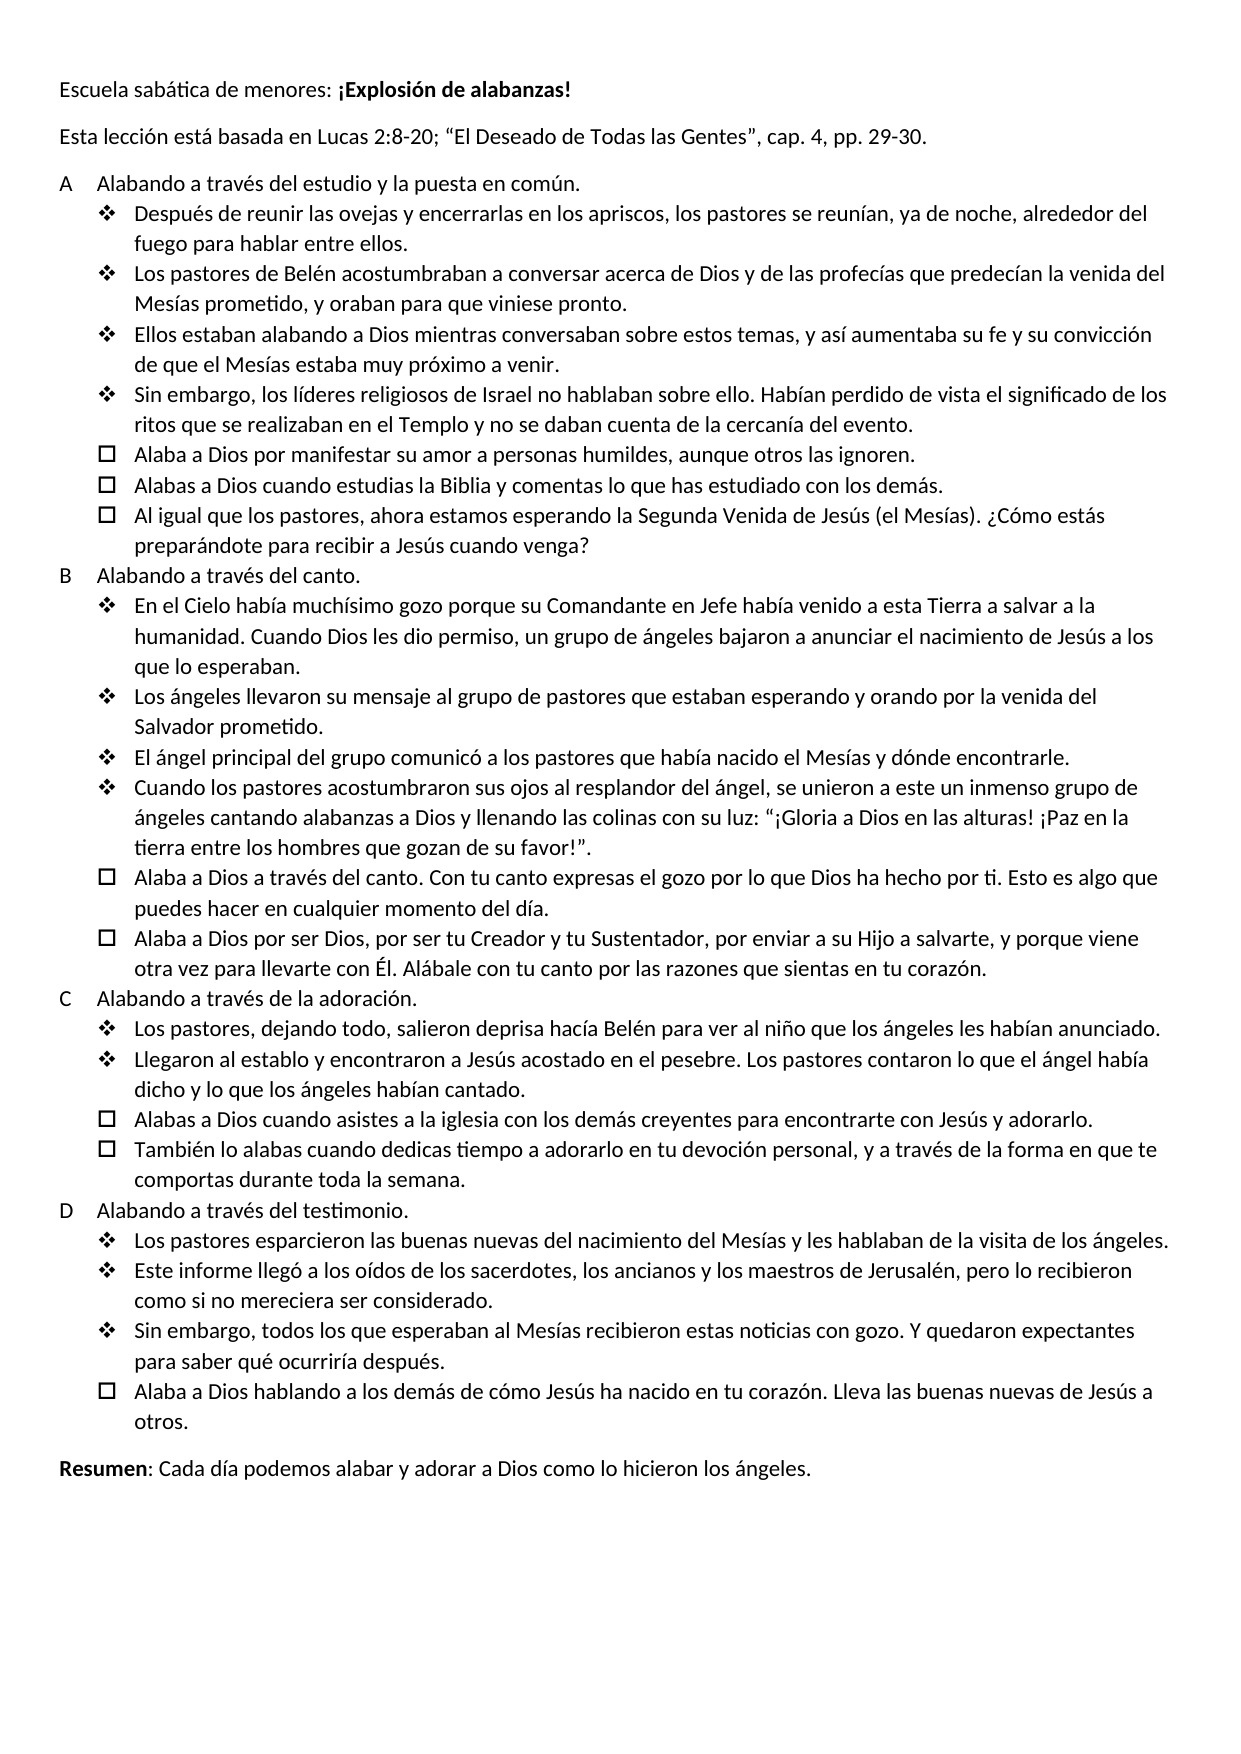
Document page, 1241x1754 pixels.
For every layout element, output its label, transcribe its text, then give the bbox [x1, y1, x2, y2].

list Alabas a Dios cuando asistes a la iglesia con los demás creyentes para encontrarte con Jesús y adorarlo. [97, 1105, 1181, 1133]
list Alaba a Dios por ser Dios, por ser tu Creador y tu Sustentador, por enviar a su Hijo a salvarte, y porque viene otra vez para llevarte con Él. Alábale con tu canto por las razones que sientas en tu corazón. [97, 924, 1181, 982]
list Los pastores esparcieron las buenas nuevas del nacimiento del Mesías y les hablaban de la visita de los ángeles. [97, 1226, 1181, 1254]
list Sin embargo, los líderes religiosos de Israel no hablaban sobre ello. Habían perdido de vista el significado de los ritos que se realizaban en el Templo y no se daban cuenta de la cercanía del evento. [97, 380, 1181, 438]
list Llegaron al establo y encontraron a Jesús acostado en el pesebre. Los pastores contaron lo que el ángel había dicho y lo que los ángeles habían cantado. [97, 1045, 1181, 1103]
list Después de reunir las ovejas y encerrarlas en los apriscos, los pastores se reunían, ya de noche, alrededor del fuego para hablar entre ellos. [97, 199, 1181, 257]
list Sin embargo, todos los que esperaban al Mesías recibieron estas noticias con gozo. Y quedaron expectantes para saber qué ocurriría después. [97, 1317, 1181, 1375]
list En el Cielo había muchísimo gozo porque su Comandante en Jefe había venido a esta Tierra a salvar a la humanidad. Cuando Dios les dio permiso, un grupo de ángeles bajaron a anunciar el nacimiento de Jesús a los que lo esperaban. [97, 592, 1181, 680]
list Alaba a Dios hablando a los demás de cómo Jesús ha nacido en tu corazón. Lleva las buenas nuevas de Jesús a otros. [97, 1377, 1181, 1435]
list Los pastores, dejando todo, salieron deprisa hacía Belén para ver al niño que los ángeles les habían anunciado. [97, 1014, 1181, 1043]
text Escuela sabática de menores: ¡Explosión de alabanzas! [59, 75, 1181, 103]
list Los pastores de Belén acostumbraban a conversar acerca de Dios y de las profecías que predecían la venida del Mesías prometido, y oraban para que viniese pronto. [97, 259, 1181, 318]
list Al igual que los pastores, ahora estamos esperando la Segunda Venida de Jesús (el Mesías). ¿Cómo estás preparándote para recibir a Jesús cuando venga? [97, 501, 1181, 559]
text Resumen: Cada día podemos alabar y adorar a Dios como lo hicieron los ángeles. [59, 1454, 1181, 1482]
text Esta lección está basada en Lucas 2:8-20; “El Deseado de Todas las Gentes”, cap. 4, pp. 29-30. [59, 122, 1181, 150]
list Alabas a Dios cuando estudias la Biblia y comentas lo que has estudiado con los demás. [97, 471, 1181, 499]
list Ellos estaban alabando a Dios mientras conversaban sobre estos temas, y así aumentaba su fe y su convicción de que el Mesías estaba muy próximo a venir. [97, 320, 1181, 378]
list Alabando a través del canto. [59, 561, 1181, 589]
list También lo alabas cuando dedicas tiempo a adorarlo en tu devoción personal, y a través de la forma en que te comportas durante toda la semana. [97, 1135, 1181, 1194]
list Alaba a Dios a través del canto. Con tu canto expresas el gozo por lo que Dios ha hecho por ti. Esto es algo que puedes hacer en cualquier momento del día. [97, 863, 1181, 922]
list Alabando a través del testimonio. [59, 1196, 1181, 1224]
list Cuando los pastores acostumbraron sus ojos al resplandor del ángel, se unieron a este un inmenso grupo de ángeles cantando alabanzas a Dios y llenando las colinas con su luz: “¡Gloria a Dios en las alturas! ¡Paz en la tierra entre los hombres que gozan de su favor!”. [97, 773, 1181, 861]
list Alaba a Dios por manifestar su amor a personas humildes, aunque otros las ignoren. [97, 441, 1181, 469]
list Este informe llegó a los oídos de los sacerdotes, los ancianos y los maestros de Jerusalén, pero lo recibieron como si no mereciera ser considerado. [97, 1256, 1181, 1314]
list Los ángeles llevaron su mensaje al grupo de pastores que estaban esperando y orando por la venida del Salvador prometido. [97, 682, 1181, 741]
list Alabando a través del estudio y la puesta en común. [59, 169, 1181, 197]
list Alabando a través de la adoración. [59, 984, 1181, 1012]
list El ángel principal del grupo comunicó a los pastores que había nacido el Mesías y dónde encontrarle. [97, 743, 1181, 771]
